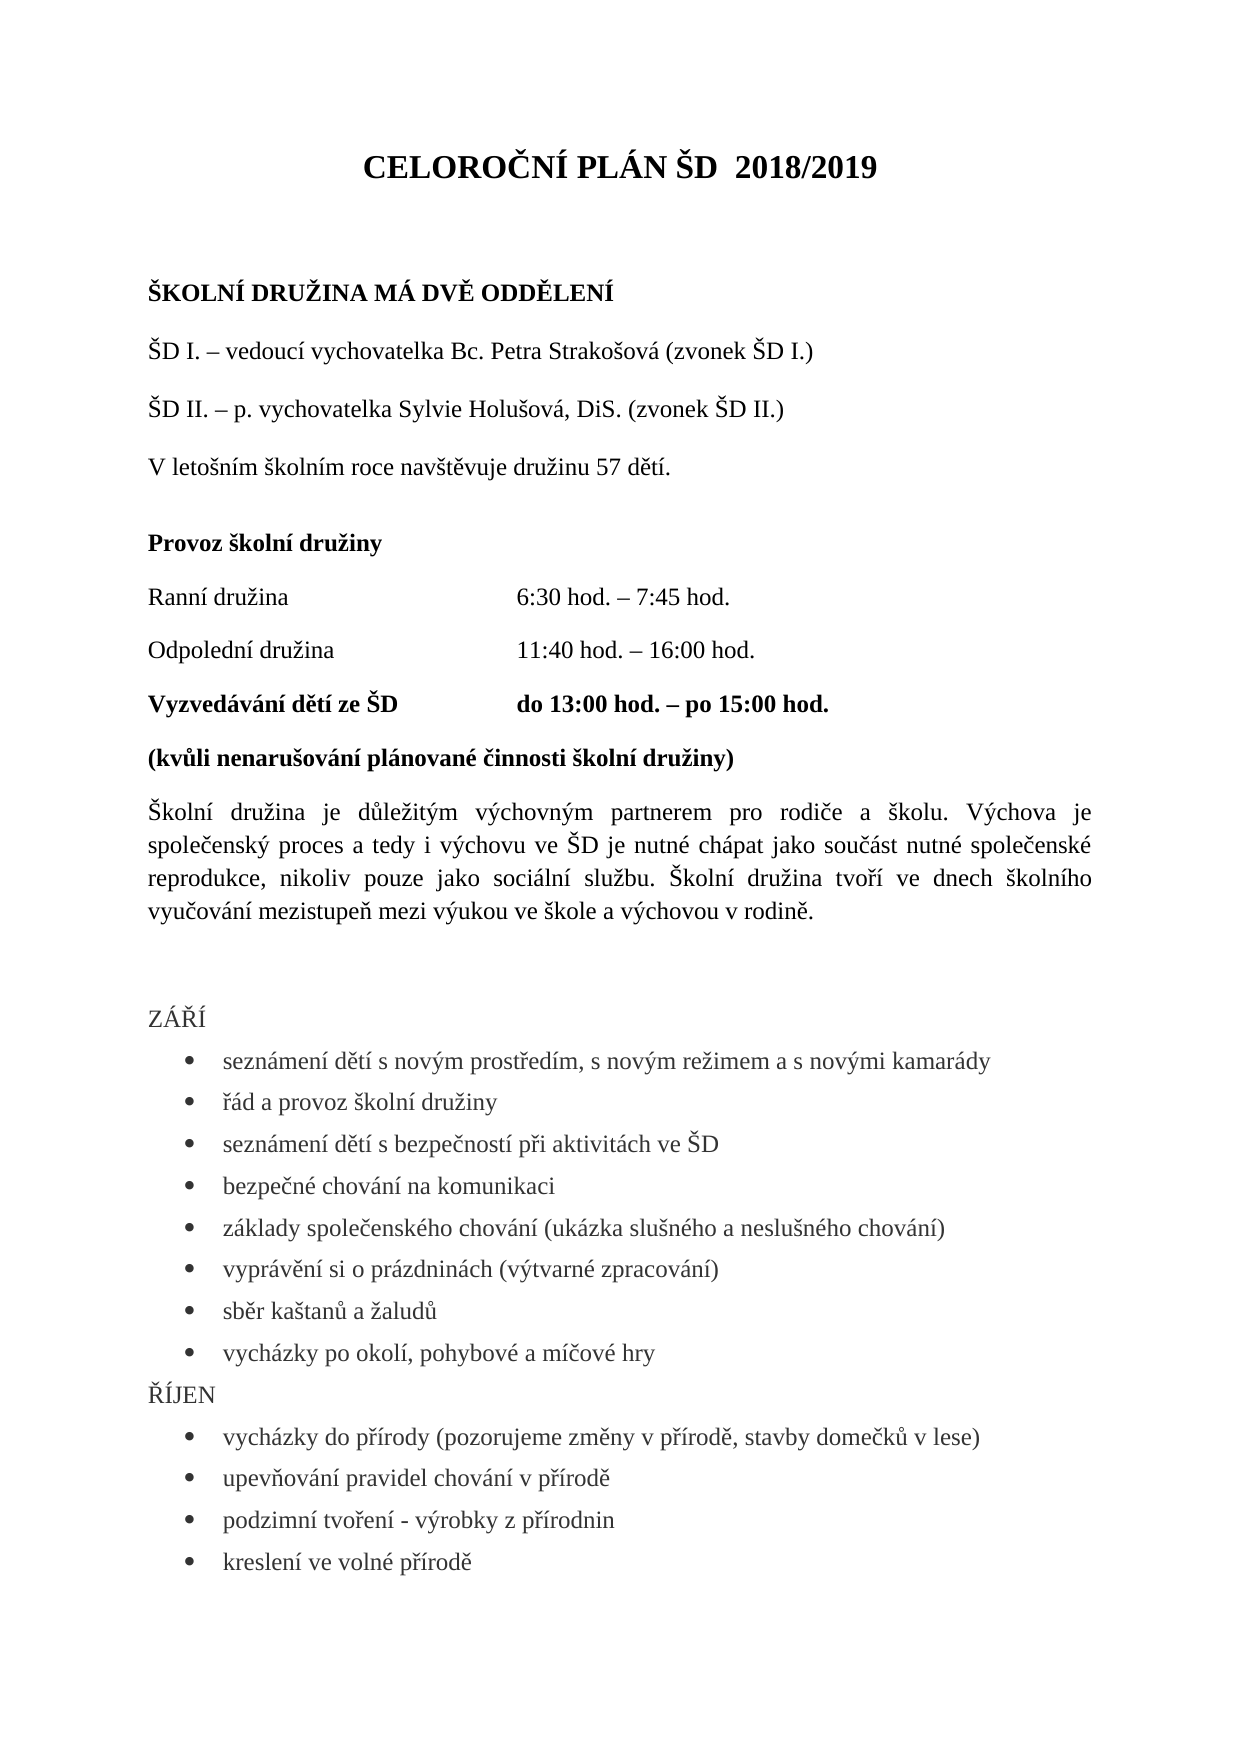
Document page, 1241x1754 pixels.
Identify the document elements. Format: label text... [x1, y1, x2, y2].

text ŠD I. – vedoucí vychovatelka Bc. Petra Strakošová (zvonek ŠD I.) [148, 336, 1093, 364]
list řád a provoz školní družiny [185, 1087, 1093, 1116]
list seznámení dětí s novým prostředím, s novým režimem a s novými kamarády [185, 1046, 1093, 1074]
text ŘÍJEN [148, 1380, 1093, 1409]
text Provoz školní družiny [148, 528, 1093, 557]
list upevňování pravidel chování v přírodě [185, 1463, 1093, 1492]
list sběr kaštanů a žaludů [185, 1296, 1093, 1325]
text V letošním školním roce navštěvuje družinu 57 dětí. [148, 452, 1093, 508]
text CELOROČNÍ PLÁN ŠD 2018/2019 [148, 148, 1093, 186]
list vycházky po okolí, pohybové a míčové hry [185, 1338, 1093, 1367]
text Odpolední družina 11:40 hod. – 16:00 hod. [148, 636, 1093, 664]
text ŠKOLNÍ DRUŽINA MÁ DVĚ ODDĚLENÍ [148, 278, 1093, 307]
text Vyzvedávání dětí ze ŠD do 13:00 hod. – po 15:00 hod. [148, 689, 1093, 718]
list základy společenského chování (ukázka slušného a neslušného chování) [185, 1213, 1093, 1242]
list kreslení ve volné přírodě [185, 1547, 1093, 1576]
text (kvůli nenarušování plánované činnosti školní družiny) [148, 743, 1093, 772]
text ŠD II. – p. vychovatelka Sylvie Holušová, DiS. (zvonek ŠD II.) [148, 394, 1093, 422]
text Školní družina je důležitým výchovným partnerem pro rodiče a školu. Výchova je společenský proces a tedy i výchovu ve ŠD je nutné chápat jako součást nutné společenské reprodukce, nikoliv pouze jako sociální službu. Školní družina tvoří ve dnech školního vyučování mezistupeň mezi výukou ve škole a výchovou v rodině. [148, 797, 1093, 925]
text Ranní družina 6:30 hod. – 7:45 hod. [148, 582, 1093, 611]
list vyprávění si o prázdninách (výtvarné zpracování) [185, 1254, 1093, 1283]
list podzimní tvoření - výrobky z přírodnin [185, 1505, 1093, 1534]
list bezpečné chování na komunikaci [185, 1171, 1093, 1200]
list seznámení dětí s bezpečností při aktivitách ve ŠD [185, 1129, 1093, 1158]
list vycházky do přírody (pozorujeme změny v přírodě, stavby domečků v lese) [185, 1422, 1093, 1450]
text ZÁŘÍ [148, 1004, 1093, 1033]
